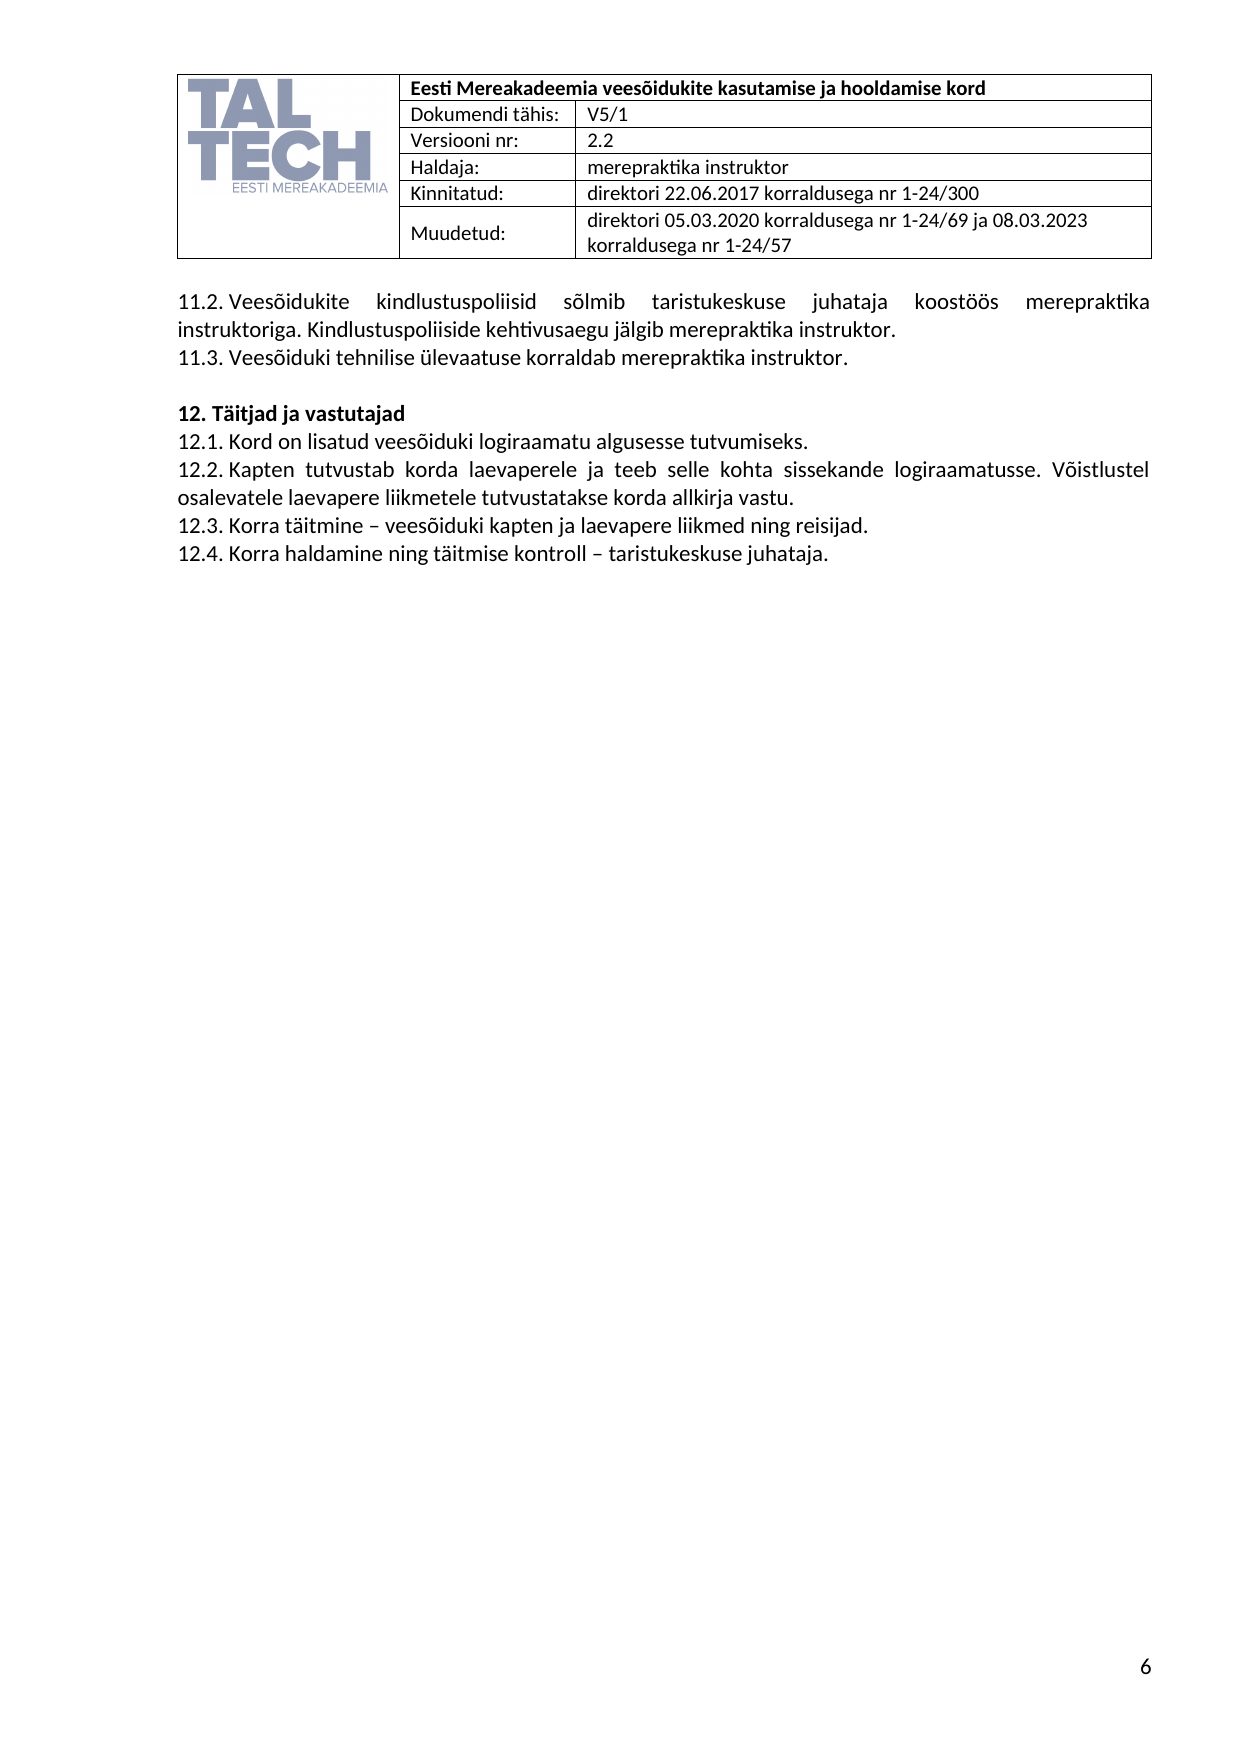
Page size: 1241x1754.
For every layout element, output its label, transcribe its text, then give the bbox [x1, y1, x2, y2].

list Kapten tutvustab korda laevaperele ja teeb selle kohta sissekande logiraamatusse. Võistlustel osalevatele laevapere liikmetele tutvustatakse korda allkirja vastu. [177, 455, 1152, 511]
picture [187, 76, 390, 195]
list Korra täitmine – veesõiduki kapten ja laevapere liikmed ning reisijad. [177, 511, 1152, 539]
list Veesõiduki tehnilise ülevaatuse korraldab merepraktika instruktor. [177, 343, 1152, 371]
list Veesõidukite kindlustuspoliisid sõlmib taristukeskuse juhataja koostöös merepraktika instruktoriga. Kindlustuspoliiside kehtivusaegu jälgib merepraktika instruktor. [177, 287, 1152, 343]
list Täitjad ja vastutajad [177, 399, 1152, 427]
list Kord on lisatud veesõiduki logiraamatu algusesse tutvumiseks. [177, 427, 1152, 455]
list Korra haldamine ning täitmise kontroll – taristukeskuse juhataja. [177, 539, 1152, 567]
